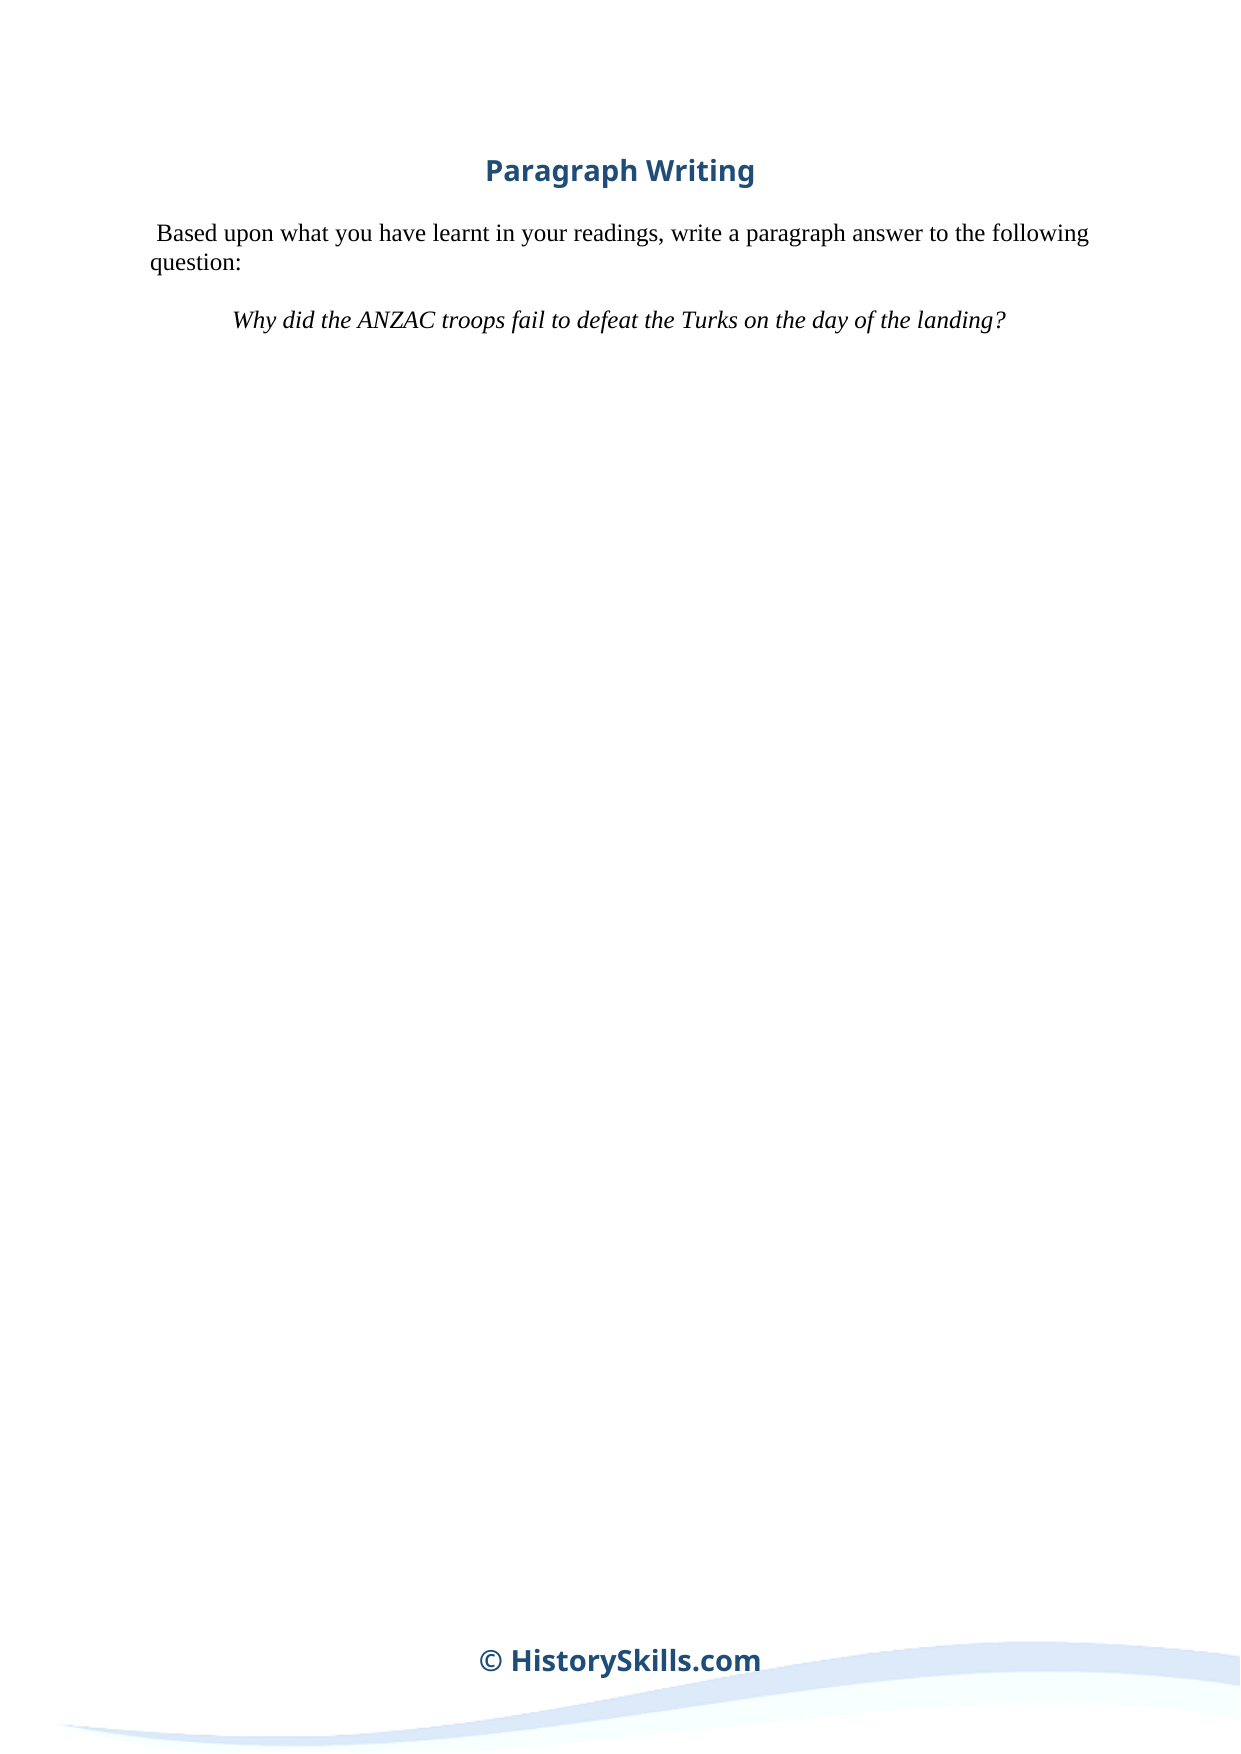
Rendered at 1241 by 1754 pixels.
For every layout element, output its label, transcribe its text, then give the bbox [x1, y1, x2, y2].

text Based upon what you have learnt in your readings, write a paragraph answer to the following question: [150, 218, 1090, 276]
text Why did the ANZAC troops fail to defeat the Turks on the day of the landing? [150, 305, 1090, 333]
text Paragraph Writing [150, 150, 1090, 190]
